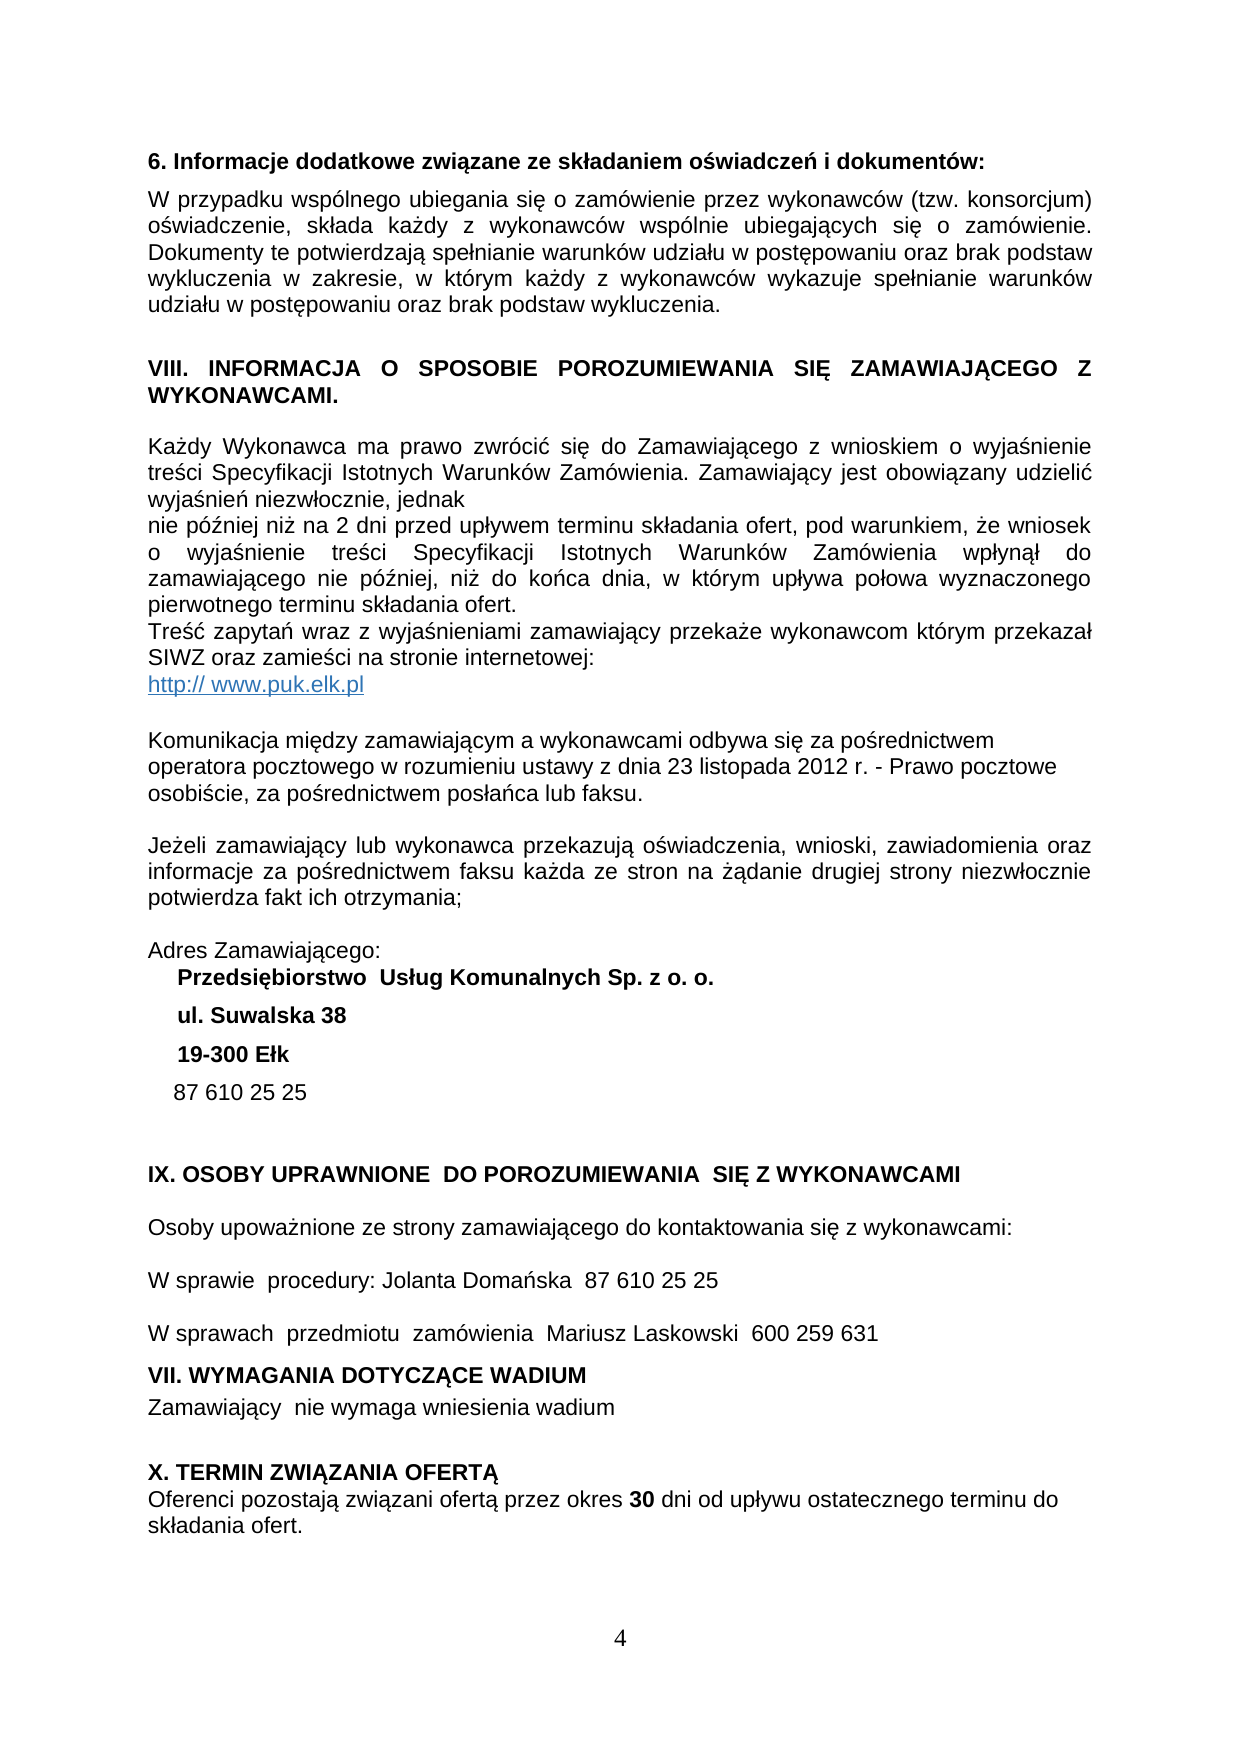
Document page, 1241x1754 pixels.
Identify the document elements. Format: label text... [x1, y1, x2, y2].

text Adres Zamawiającego: [148, 937, 1063, 963]
text Przedsiębiorstwo Usług Komunalnych Sp. z o. o. [177, 963, 1093, 990]
text 6. Informacje dodatkowe związane ze składaniem oświadczeń i dokumentów: [148, 148, 1093, 174]
text 19-300 Ełk [177, 1041, 1093, 1068]
text IX. OSOBY UPRAWNIONE DO POROZUMIEWANIA SIĘ Z WYKONAWCAMI [148, 1139, 1093, 1193]
text Jeżeli zamawiający lub wykonawca przekazują oświadczenia, wnioski, zawiadomienia oraz informacje za pośrednictwem faksu każda ze stron na żądanie drugiej strony niezwłocznie potwierdza fakt ich otrzymania; [148, 833, 1093, 911]
text W sprawie procedury: Jolanta Domańska 87 610 25 25 [148, 1246, 1093, 1299]
subtitle Komunikacja między zamawiającym a wykonawcami odbywa się za pośrednictwem operatora pocztowego w rozumieniu ustawy z dnia 23 listopada 2012 r. - Prawo pocztowe [148, 727, 1093, 779]
text W przypadku wspólnego ubiegania się o zamówienie przez wykonawców (tzw. konsorcjum) oświadczenie, składa każdy z wykonawców wspólnie ubiegających się o zamówienie. Dokumenty te potwierdzają spełnianie warunków udziału w postępowaniu oraz brak podstaw wykluczenia w zakresie, w którym każdy z wykonawców wykazuje spełnianie warunków udziału w postępowaniu oraz brak podstaw wykluczenia. [148, 186, 1093, 318]
text Każdy Wykonawca ma prawo zwrócić się do Zamawiającego z wnioskiem o wyjaśnienie treści Specyfikacji Istotnych Warunków Zamówienia. Zamawiający jest obowiązany udzielić wyjaśnień niezwłocznie, jednak [148, 433, 1093, 512]
text Osoby upoważnione ze strony zamawiającego do kontaktowania się z wykonawcami: [148, 1193, 1093, 1246]
text nie później niż na 2 dni przed upływem terminu składania ofert, pod warunkiem, że wniosek o wyjaśnienie treści Specyfikacji Istotnych Warunków Zamówienia wpłynął do zamawiającego nie później, niż do końca dnia, w którym upływa połowa wyznaczonego pierwotnego terminu składania ofert. [148, 512, 1092, 618]
text VII. WYMAGANIA DOTYCZĄCE WADIUM [148, 1362, 1093, 1388]
text osobiście, za pośrednictwem posłańca lub faksu. [148, 780, 1093, 806]
text http:// www.puk.elk.pl [148, 671, 1093, 697]
text Oferenci pozostają związani ofertą przez okres 30 dni od upływu ostatecznego terminu do składania ofert. [148, 1486, 1093, 1539]
text 87 610 25 25 [148, 1080, 344, 1105]
text Treść zapytań wraz z wyjaśnieniami zamawiający przekaże wykonawcom którym przekazał SIWZ oraz zamieści na stronie internetowej: [148, 618, 1093, 671]
text W sprawach przedmiotu zamówienia Mariusz Laskowski 600 259 631 [148, 1299, 1093, 1352]
text ul. Suwalska 38 [177, 1002, 1093, 1029]
text VIII. INFORMACJA O SPOSOBIE POROZUMIEWANIA SIĘ ZAMAWIAJĄCEGO Z WYKONAWCAMI. [148, 355, 1093, 408]
text X. TERMIN ZWIĄZANIA OFERTĄ [148, 1460, 1092, 1486]
text Zamawiający nie wymaga wniesienia wadium [148, 1395, 1092, 1421]
